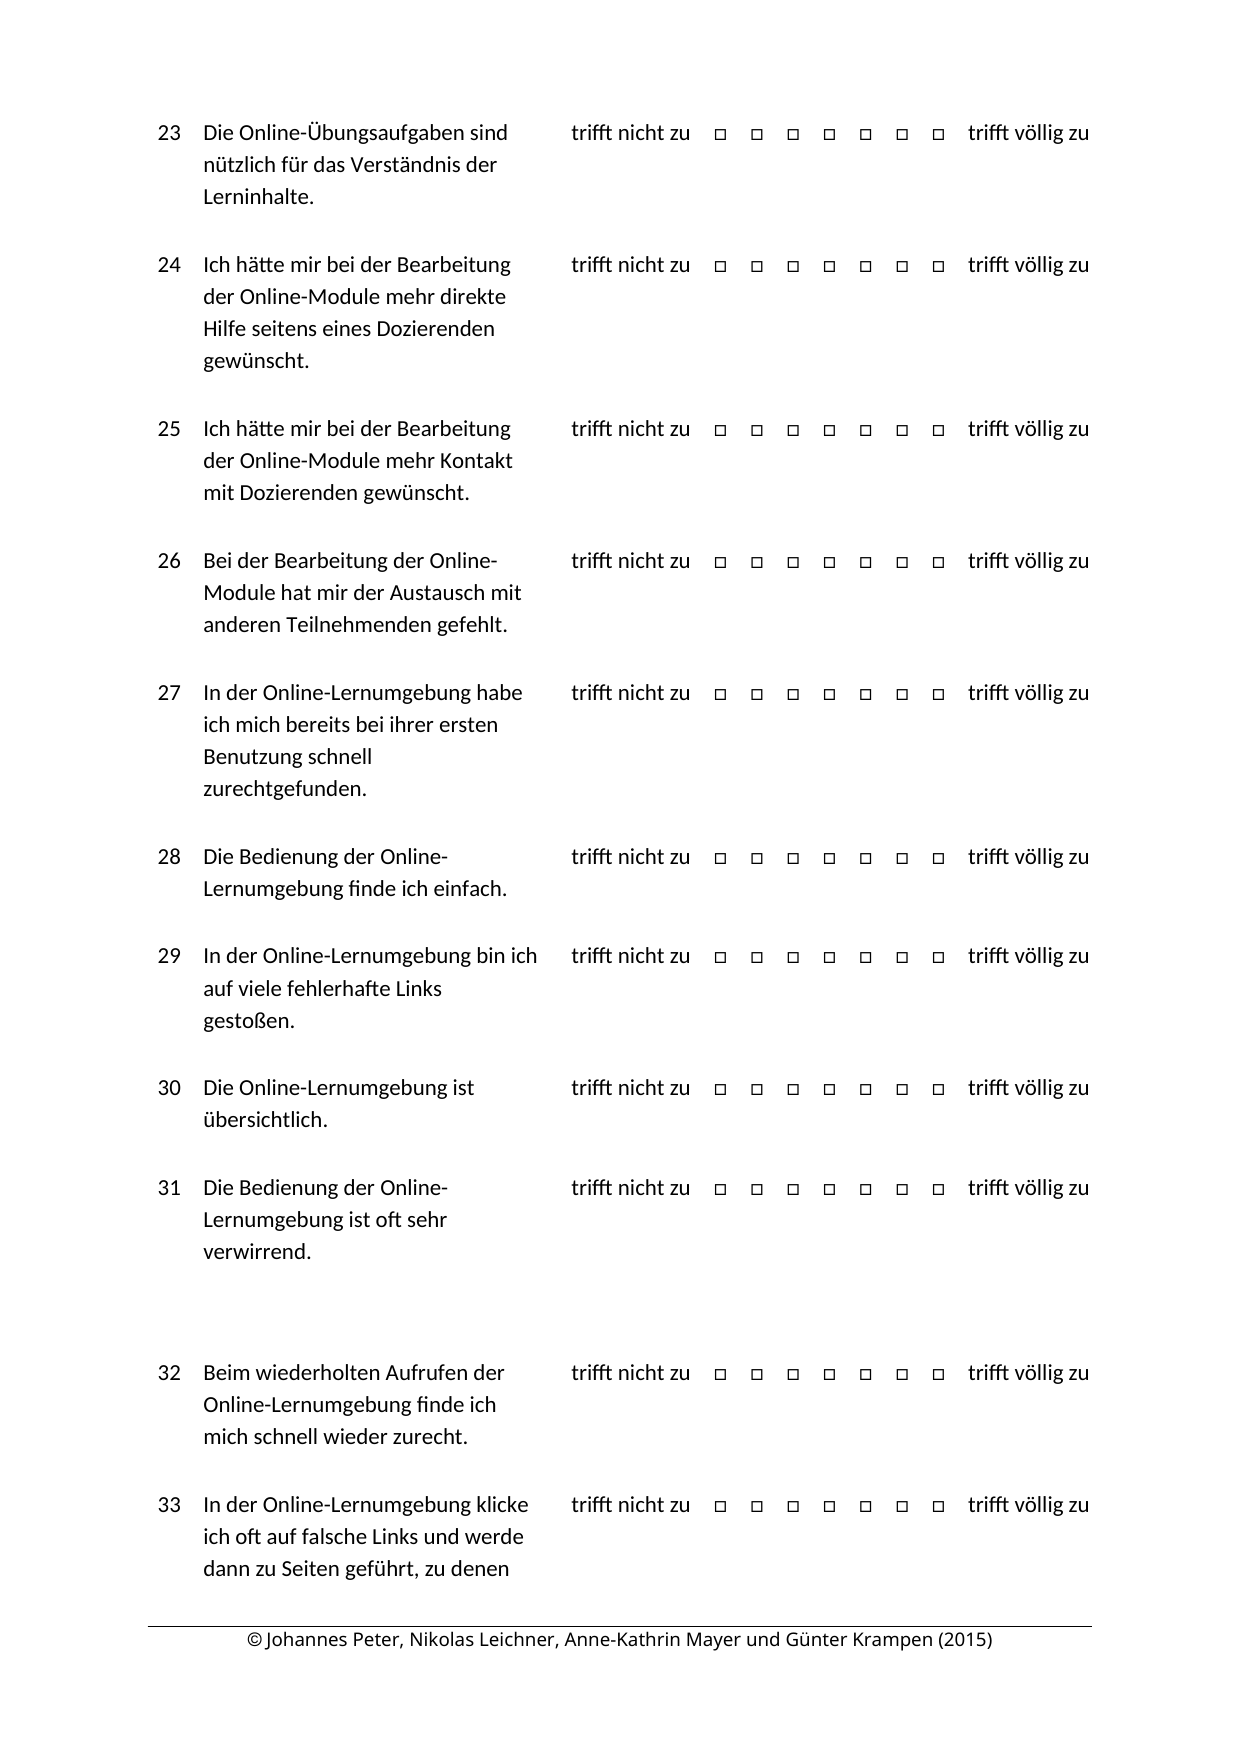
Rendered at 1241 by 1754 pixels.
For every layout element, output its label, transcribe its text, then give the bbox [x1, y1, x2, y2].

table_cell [192, 1490, 550, 1597]
table_cell □ [738, 546, 775, 678]
table_cell trifft nicht zu [550, 942, 702, 1073]
table_cell □ [920, 1173, 957, 1358]
table_cell 24 [146, 250, 192, 414]
table_cell trifft nicht zu [550, 1074, 702, 1173]
table_cell □ [811, 1173, 847, 1358]
table_cell trifft völlig zu [957, 414, 1104, 546]
table_cell □ [811, 842, 847, 942]
table_cell □ [884, 414, 920, 546]
table_cell □ [920, 546, 957, 678]
table_cell Die Online-Lernumgebung ist übersichtlich. [192, 1074, 550, 1173]
table_cell □ [920, 678, 957, 842]
table_cell □ [738, 1358, 775, 1490]
table_cell □ [811, 678, 847, 842]
table_cell trifft nicht zu [550, 414, 702, 546]
table_cell trifft nicht zu [550, 1490, 702, 1597]
table_cell □ [811, 414, 847, 546]
table_cell □ [920, 414, 957, 546]
table_cell □ [702, 1358, 738, 1490]
table_cell □ [848, 1173, 884, 1358]
table_cell □ [920, 1358, 957, 1490]
table_cell trifft nicht zu [550, 250, 702, 414]
table_cell □ [848, 842, 884, 942]
table_cell 30 [146, 1074, 192, 1173]
table_cell trifft völlig zu [957, 678, 1104, 842]
table_cell □ [738, 118, 775, 250]
table_cell □ [848, 1074, 884, 1173]
table_cell 29 [146, 942, 192, 1073]
table_cell □ [920, 942, 957, 1073]
table_cell trifft völlig zu [957, 1358, 1104, 1490]
table_cell Die Bedienung der Online-Lernumgebung ist oft sehr verwirrend. [192, 1173, 550, 1358]
table_cell □ [884, 1490, 920, 1597]
table_cell trifft nicht zu [550, 1173, 702, 1358]
table_cell □ [811, 1358, 847, 1490]
table_cell 31 [146, 1173, 192, 1358]
table_cell □ [920, 842, 957, 942]
table_cell 33 [146, 1490, 192, 1597]
table_cell □ [738, 250, 775, 414]
table_cell □ [848, 942, 884, 1073]
table_cell Ich hätte mir bei der Bearbeitung der Online-Module mehr Kontakt mit Dozierenden gewünscht. [192, 414, 550, 546]
table_cell □ [702, 1074, 738, 1173]
table_cell □ [738, 942, 775, 1073]
table_cell 26 [146, 546, 192, 678]
table_cell □ [738, 1173, 775, 1358]
table_cell □ [811, 546, 847, 678]
table_cell □ [775, 1490, 811, 1597]
table_cell □ [848, 546, 884, 678]
table_cell □ [884, 942, 920, 1073]
table_cell In der Online-Lernumgebung bin ich auf viele fehlerhafte Links gestoßen. [192, 942, 550, 1073]
table_cell □ [848, 678, 884, 842]
table_cell trifft völlig zu [957, 118, 1104, 250]
table_cell □ [884, 1173, 920, 1358]
table_cell □ [920, 1074, 957, 1173]
table_cell □ [702, 1490, 738, 1597]
table_cell trifft völlig zu [957, 842, 1104, 942]
table_cell trifft völlig zu [957, 250, 1104, 414]
table_cell □ [811, 118, 847, 250]
table_cell □ [702, 1173, 738, 1358]
table_cell □ [848, 118, 884, 250]
table_cell □ [848, 250, 884, 414]
table_cell □ [920, 1490, 957, 1597]
table_cell □ [848, 414, 884, 546]
table_cell □ [884, 1358, 920, 1490]
table_cell □ [920, 118, 957, 250]
table_cell trifft nicht zu [550, 678, 702, 842]
table_cell □ [702, 250, 738, 414]
table_cell □ [775, 1173, 811, 1358]
table_cell □ [884, 678, 920, 842]
table_cell □ [775, 250, 811, 414]
table_cell □ [738, 1490, 775, 1597]
table_cell □ [775, 942, 811, 1073]
table_cell □ [775, 678, 811, 842]
table_cell □ [848, 1490, 884, 1597]
table_cell □ [884, 842, 920, 942]
table_cell □ [775, 1358, 811, 1490]
table_cell □ [775, 546, 811, 678]
table_cell □ [702, 118, 738, 250]
table_cell 27 [146, 678, 192, 842]
table_cell Beim wiederholten Aufrufen der Online-Lernumgebung finde ich mich schnell wieder zurecht. [192, 1358, 550, 1490]
table_cell □ [884, 118, 920, 250]
table_cell □ [702, 546, 738, 678]
table_cell □ [775, 414, 811, 546]
table_cell trifft völlig zu [957, 1074, 1104, 1173]
table_cell Die Online-Übungsaufgaben sind nützlich für das Verständnis der Lerninhalte. [192, 118, 550, 250]
table_cell In der Online-Lernumgebung habe ich mich bereits bei ihrer ersten Benutzung schnell zurechtgefunden. [192, 678, 550, 842]
table_cell □ [775, 118, 811, 250]
table_cell trifft nicht zu [550, 1358, 702, 1490]
table_cell trifft völlig zu [957, 942, 1104, 1073]
table_cell □ [848, 1358, 884, 1490]
table_cell 32 [146, 1358, 192, 1490]
table_cell 25 [146, 414, 192, 546]
table_cell trifft nicht zu [550, 546, 702, 678]
table_cell □ [702, 414, 738, 546]
table_cell Ich hätte mir bei der Bearbeitung der Online-Module mehr direkte Hilfe seitens eines Dozierenden gewünscht. [192, 250, 550, 414]
table_cell trifft völlig zu [957, 546, 1104, 678]
table_cell trifft völlig zu [957, 1490, 1104, 1597]
table_cell □ [811, 1490, 847, 1597]
table_cell □ [738, 842, 775, 942]
table_cell □ [884, 546, 920, 678]
table_cell trifft völlig zu [957, 1173, 1104, 1358]
table_cell □ [738, 414, 775, 546]
table_cell □ [884, 250, 920, 414]
table_cell □ [920, 250, 957, 414]
table_cell □ [738, 678, 775, 842]
table_cell Die Bedienung der Online-Lernumgebung finde ich einfach. [192, 842, 550, 942]
table_cell 28 [146, 842, 192, 942]
table_cell 23 [146, 118, 192, 250]
table_cell □ [702, 678, 738, 842]
table_cell □ [775, 842, 811, 942]
table_cell □ [702, 942, 738, 1073]
table_cell □ [811, 1074, 847, 1173]
table_cell □ [702, 842, 738, 942]
table_cell □ [884, 1074, 920, 1173]
table_cell □ [775, 1074, 811, 1173]
table_cell □ [811, 942, 847, 1073]
table_cell trifft nicht zu [550, 118, 702, 250]
table_cell Bei der Bearbeitung der Online-Module hat mir der Austausch mit anderen Teilnehmenden gefehlt. [192, 546, 550, 678]
table_cell □ [811, 250, 847, 414]
table_cell trifft nicht zu [550, 842, 702, 942]
table_cell □ [738, 1074, 775, 1173]
